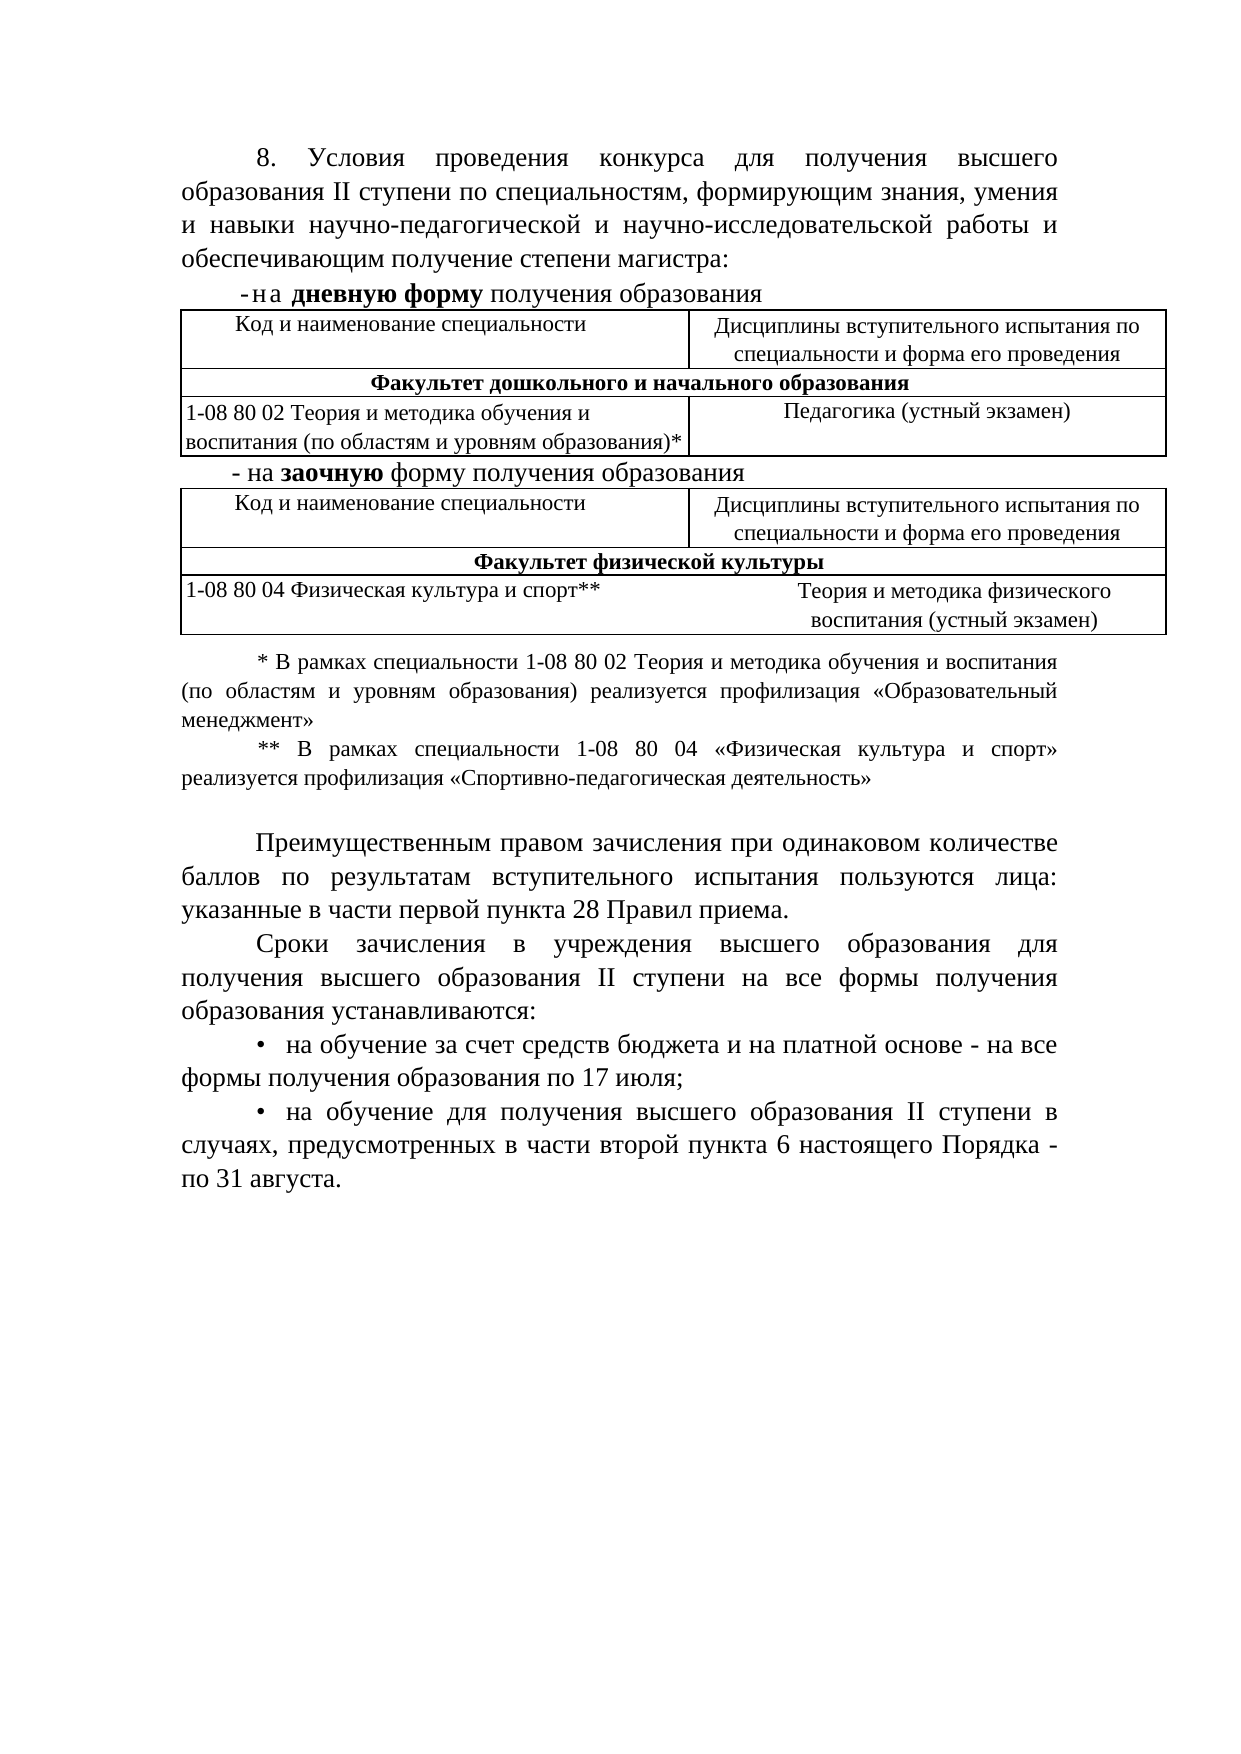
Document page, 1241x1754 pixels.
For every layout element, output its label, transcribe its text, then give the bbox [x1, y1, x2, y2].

list на обучение для получения высшего образования II ступени в случаях, предусмотренных в части второй пункта 6 настоящего Порядка - по 31 августа. [181, 1093, 1059, 1194]
table_cell Теория и методика физического воспитания (устный экзамен) [689, 576, 1165, 634]
text * В рамках специальности 1-08 80 02 Теория и методика обучения и воспитания (по областям и уровням образования) реализуется профилизация «Образовательный менеджмент» [181, 646, 1059, 733]
table_header Код и наименование специальности [182, 311, 688, 368]
table_header Дисциплины вступительного испытания по специальности и форма его проведения [690, 311, 1165, 368]
text ** В рамках специальности 1-08 80 04 «Физическая культура и спорт» реализуется профилизация «Спортивно-педагогическая деятельность» [181, 733, 1059, 791]
table_cell 1-08 80 02 Теория и методика обучения и воспитания (по областям и уровням образования)* [182, 397, 688, 455]
text -на дневную форму получения образования [240, 277, 1059, 308]
table_cell Дисциплины вступительного испытания по специальности и форма его проведения [690, 489, 1165, 546]
table_cell Педагогика (устный экзамен) [690, 397, 1165, 455]
text Преимущественным правом зачисления при одинаковом количестве баллов по результатам вступительного испытания пользуются лица: указанные в части первой пункта 28 Правил приема. [181, 825, 1059, 926]
text Сроки зачисления в учреждения высшего образования для получения высшего образования II ступени на все формы получения образования устанавливаются: [181, 926, 1059, 1026]
list на обучение за счет средств бюджета и на платной основе - на все формы получения образования по 17 июля; [181, 1026, 1059, 1093]
table_cell Код и наименование специальности [182, 489, 688, 546]
table_cell Факультет дошкольного и начального образования [182, 369, 1165, 396]
table_cell - на заочную форму получения образования [181, 457, 1166, 488]
text 8. Условия проведения конкурса для получения высшего образования II ступени по специальностям, формирующим знания, умения и навыки научно-педагогической и научно-исследовательской работы и обеспечивающим получение степени магистра: [181, 140, 1059, 274]
table_cell Факультет физической культуры [182, 548, 1165, 574]
table_cell 1-08 80 04 Физическая культура и спорт** [182, 576, 689, 634]
